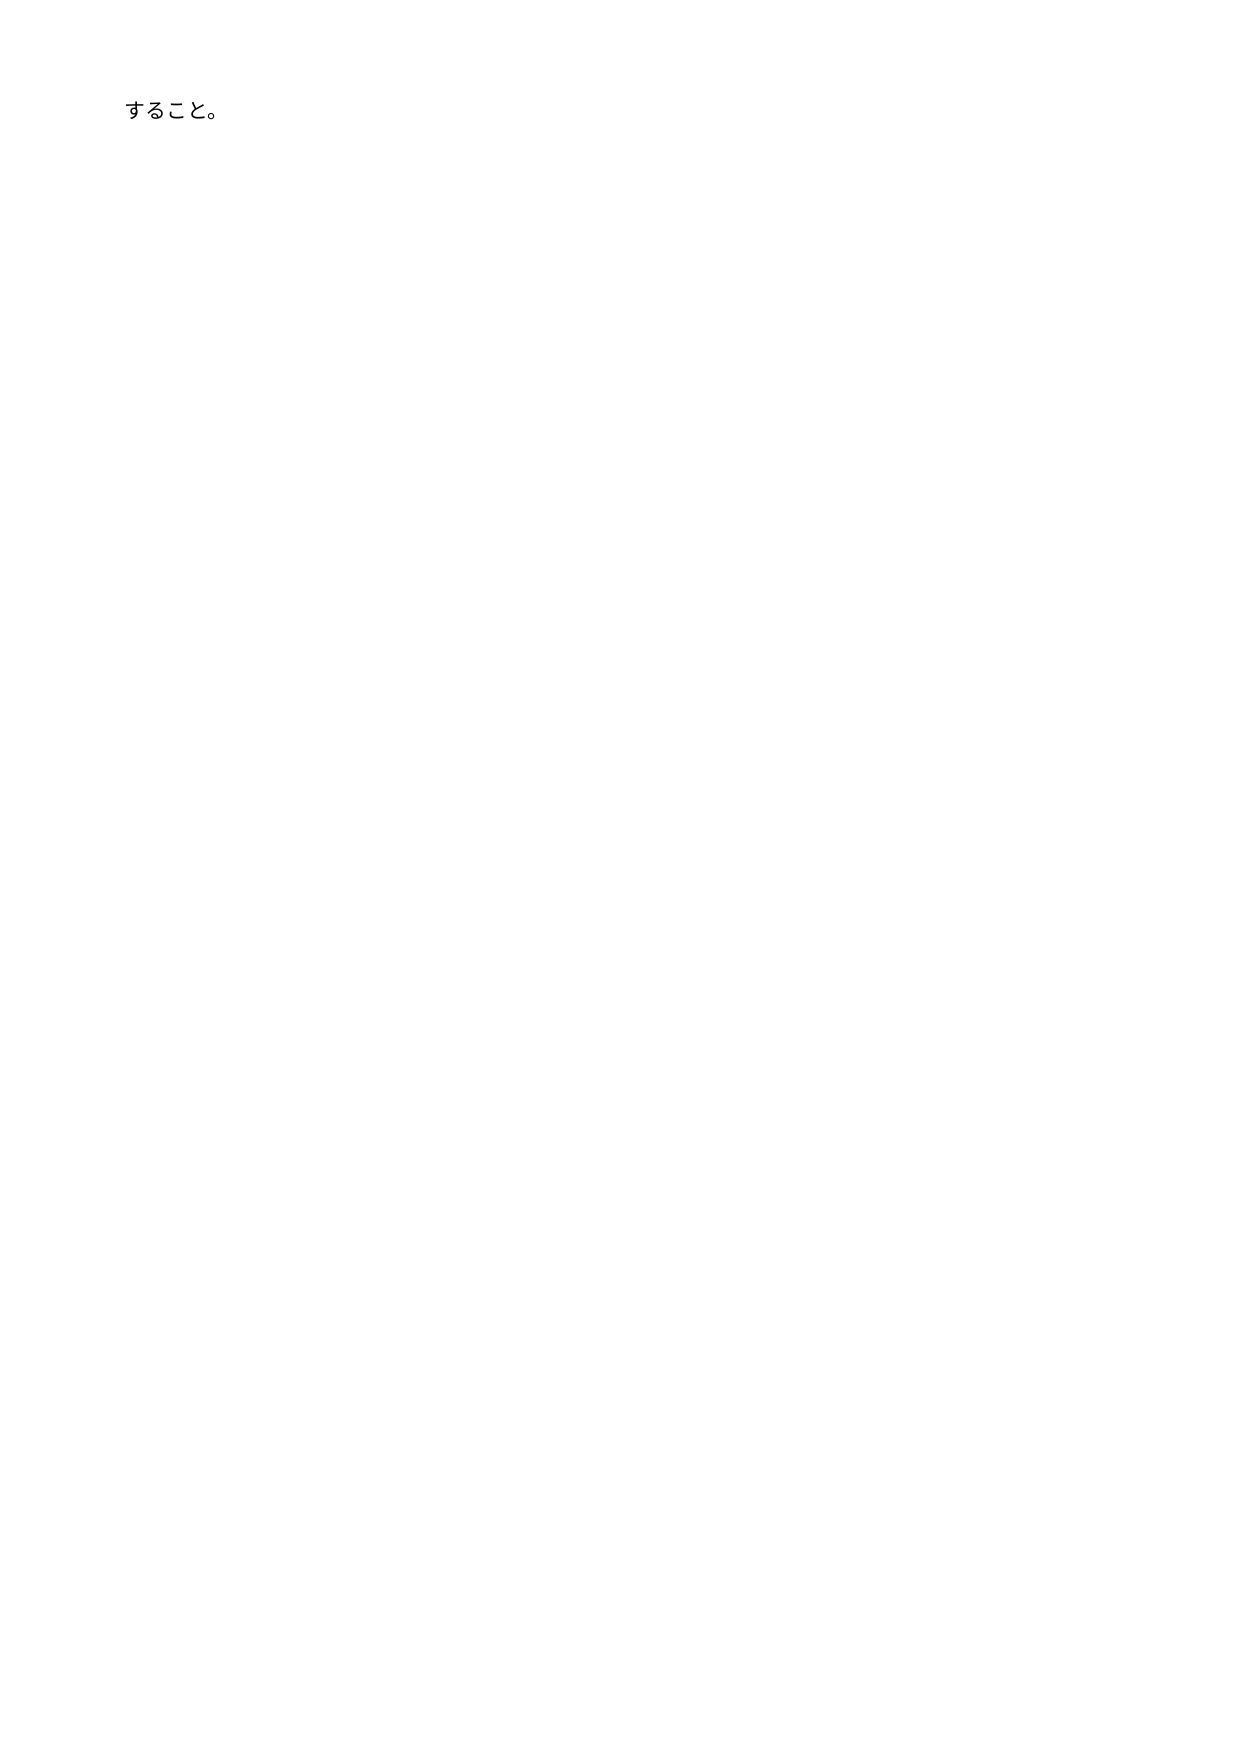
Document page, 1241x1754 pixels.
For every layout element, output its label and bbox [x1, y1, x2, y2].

text [103, 93, 1137, 125]
